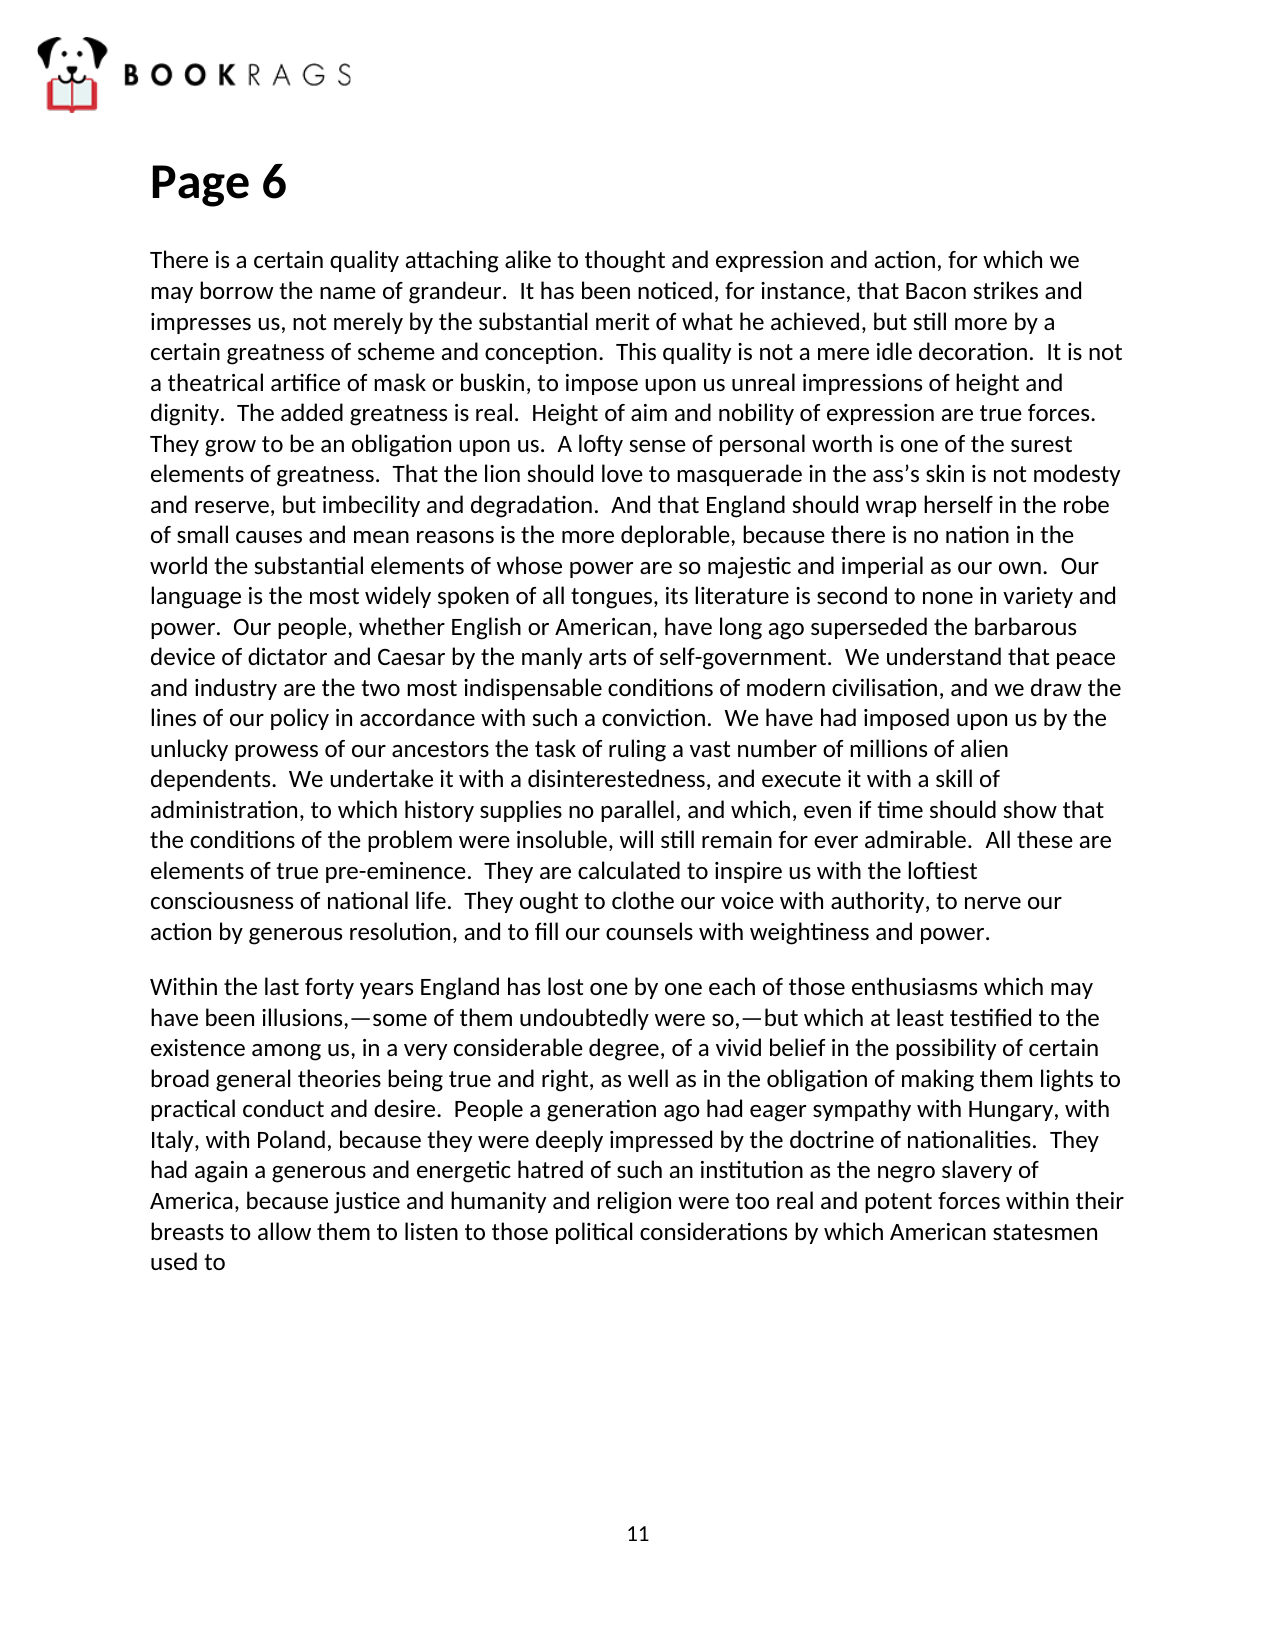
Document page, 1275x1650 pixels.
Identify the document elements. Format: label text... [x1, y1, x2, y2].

picture [37, 37, 351, 113]
text There is a certain quality attaching alike to thought and expression and action, for which we may borrow the name of grandeur. It has been noticed, for instance, that Bacon strikes and impresses us, not merely by the substantial merit of what he achieved, but still more by a certain greatness of scheme and conception. This quality is not a mere idle decoration. It is not a theatrical artifice of mask or buskin, to impose upon us unreal impressions of height and dignity. The added greatness is real. Height of aim and nobility of expression are true forces. They grow to be an obligation upon us. A lofty sense of personal worth is one of the surest elements of greatness. That the lion should love to masquerade in the ass’s skin is not modesty and reserve, but imbecility and degradation. And that England should wrap herself in the robe of small causes and mean reasons is the more deplorable, because there is no nation in the world the substantial elements of whose power are so majestic and imperial as our own. Our language is the most widely spoken of all tongues, its literature is second to none in variety and power. Our people, whether English or American, have long ago superseded the barbarous device of dictator and Caesar by the manly arts of self-government. We understand that peace and industry are the two most indispensable conditions of modern civilisation, and we draw the lines of our policy in accordance with such a conviction. We have had imposed upon us by the unlucky prowess of our ancestors the task of ruling a vast number of millions of alien dependents. We undertake it with a disinterestedness, and execute it with a skill of administration, to which history supplies no parallel, and which, even if time should show that the conditions of the problem were insoluble, will still remain for ever admirable. All these are elements of true pre-eminence. They are calculated to inspire us with the loftiest consciousness of national life. They ought to clothe our voice with authority, to nerve our action by generous resolution, and to fill our counsels with weightiness and power. [150, 244, 1125, 947]
text Page 6 [150, 150, 1125, 211]
text Within the last forty years England has lost one by one each of those enthusiasms which may have been illusions,—­some of them undoubtedly were so,—­but which at least testified to the existence among us, in a very considerable degree, of a vivid belief in the possibility of certain broad general theories being true and right, as well as in the obligation of making them lights to practical conduct and desire. People a generation ago had eager sympathy with Hungary, with Italy, with Poland, because they were deeply impressed by the doctrine of nationalities. They had again a generous and energetic hatred of such an institution as the negro slavery of America, because justice and humanity and religion were too real and potent forces within their breasts to allow them to listen to those political considerations by which American statesmen used to [150, 972, 1125, 1277]
